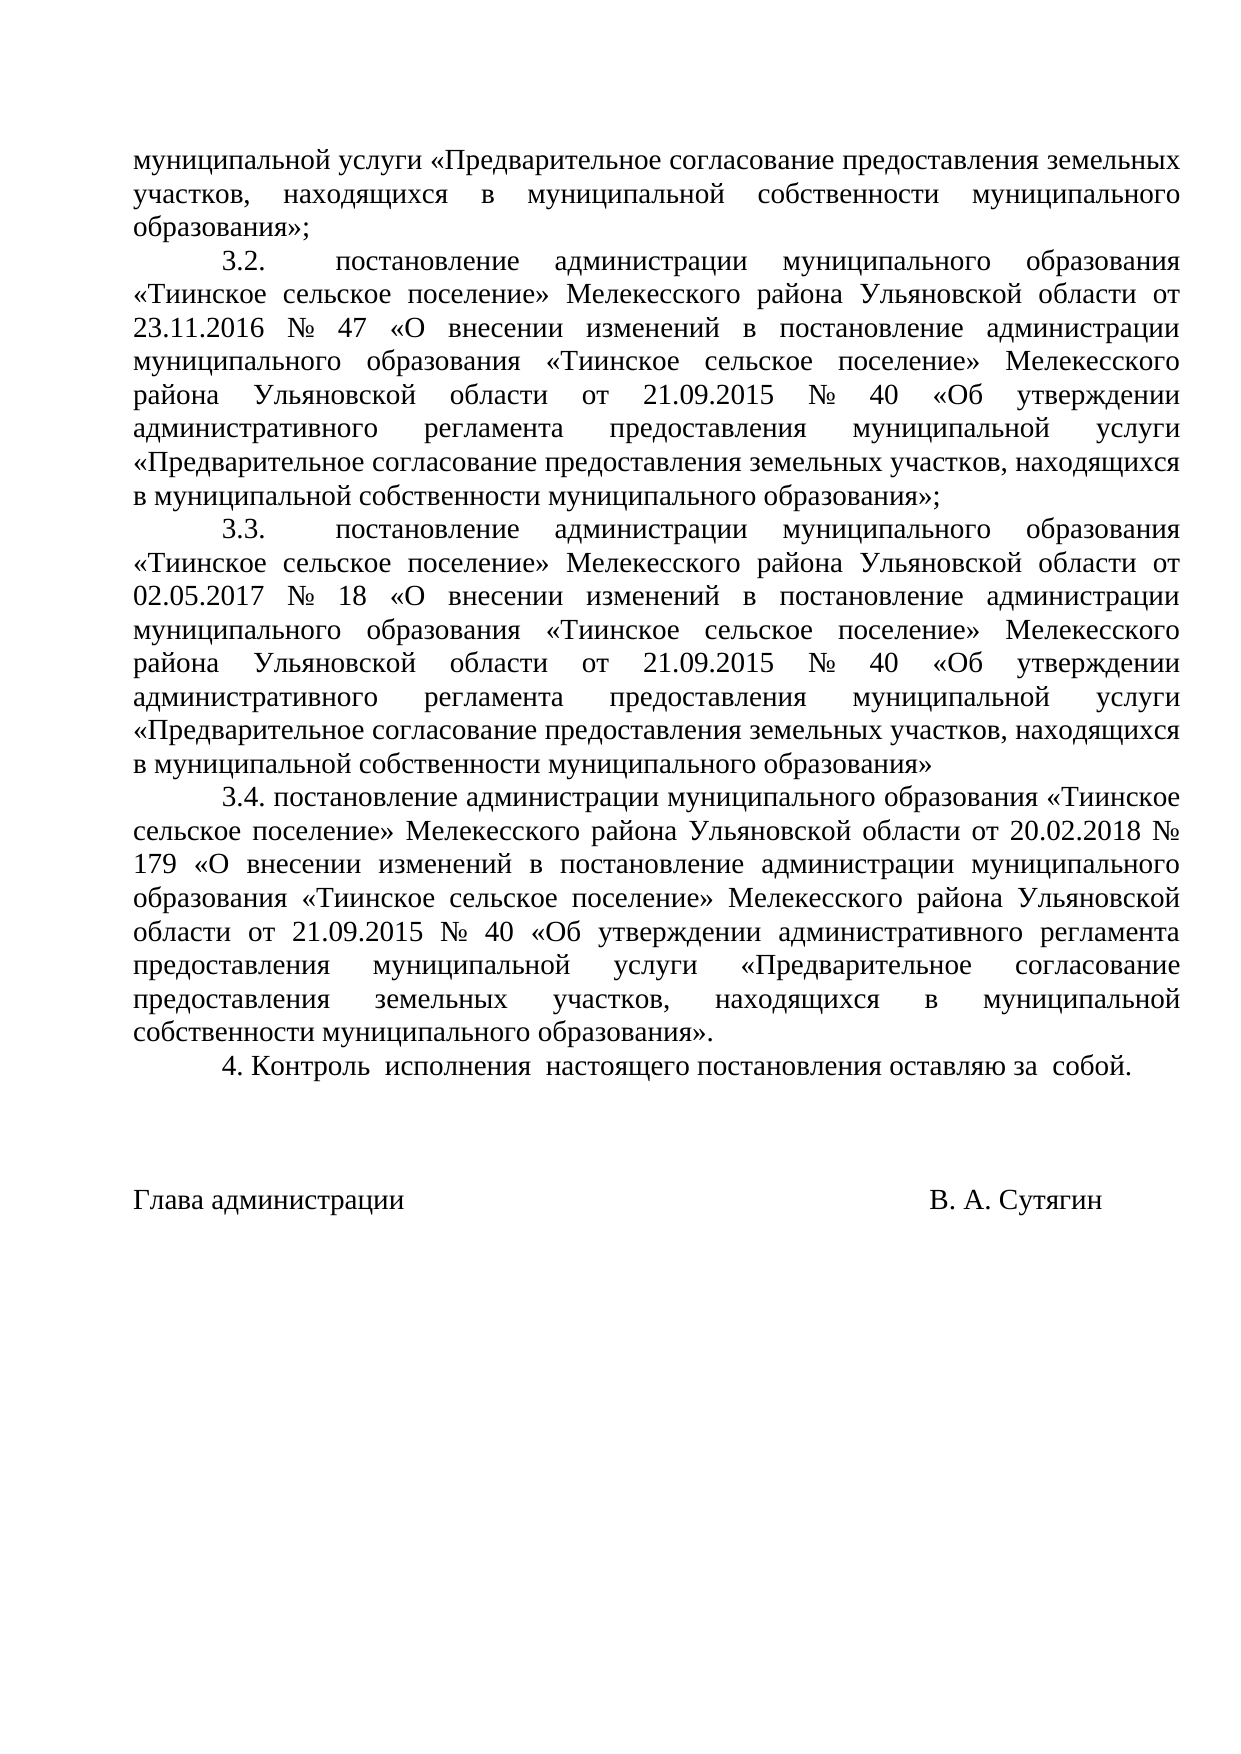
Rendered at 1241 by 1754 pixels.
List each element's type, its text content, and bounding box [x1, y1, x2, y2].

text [133, 142, 1181, 243]
text 3.2. постановление администрации муниципального образования «Тиинское сельское поселение» Мелекесского района Ульяновской области от 23.11.2016 № 47 «О внесении изменений в постановление администрации муниципального образования «Тиинское сельское поселение» Мелекесского района Ульяновской области от 21.09.2015 № 40 «Об утверждении административного регламента предоставления муниципальной услуги «Предварительное согласование предоставления земельных участков, находящихся в муниципальной собственности муниципального образования»; [133, 243, 1181, 511]
text 3.3. постановление администрации муниципального образования «Тиинское сельское поселение» Мелекесского района Ульяновской области от 02.05.2017 № 18 «О внесении изменений в постановление администрации муниципального образования «Тиинское сельское поселение» Мелекесского района Ульяновской области от 21.09.2015 № 40 «Об утверждении административного регламента предоставления муниципальной услуги «Предварительное согласование предоставления земельных участков, находящихся в муниципальной собственности муниципального образования» [133, 511, 1181, 779]
text 3.4. постановление администрации муниципального образования «Тиинское сельское поселение» Мелекесского района Ульяновской области от 20.02.2018 № 179 «О внесении изменений в постановление администрации муниципального образования «Тиинское сельское поселение» Мелекесского района Ульяновской области от 21.09.2015 № 40 «Об утверждении административного регламента предоставления муниципальной услуги «Предварительное согласование предоставления земельных участков, находящихся в муниципальной собственности муниципального образования». [133, 779, 1181, 1048]
text Глава администрации В. А. Сутягин [133, 1182, 1181, 1216]
text 4. Контроль исполнения настоящего постановления оставляю за собой. [133, 1048, 1181, 1081]
